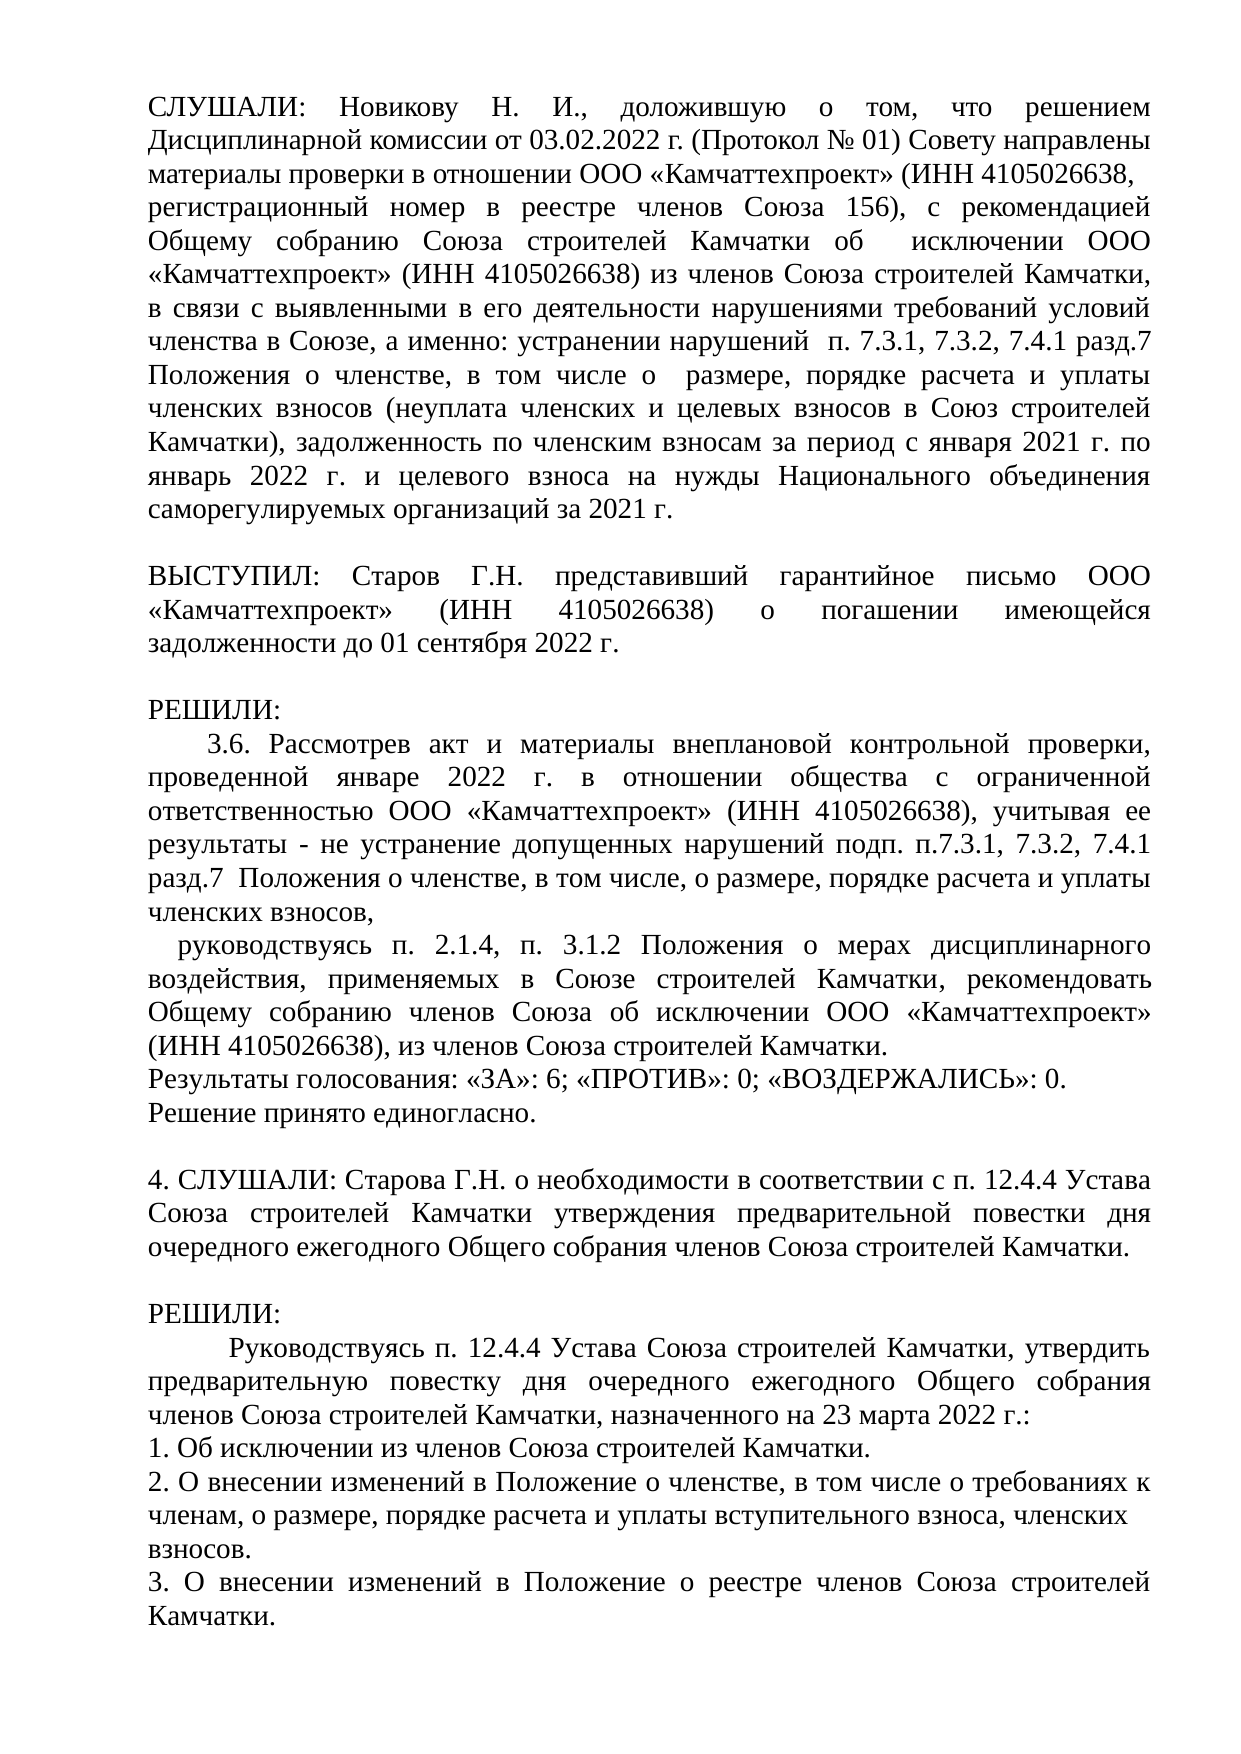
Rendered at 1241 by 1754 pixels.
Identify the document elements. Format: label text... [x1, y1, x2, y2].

text Руководствуясь п. 12.4.4 Устава Союза строителей Камчатки, утвердить предварительную повестку дня очередного ежегодного Общего собрания членов Союза строителей Камчатки, назначенного на 23 марта 2022 г.: [148, 1330, 1152, 1430]
text 2. О внесении изменений в Положение о членстве, в том числе о требованиях к членам, о размере, порядке расчета и уплаты вступительного взноса, членских [148, 1464, 1152, 1531]
text СЛУШАЛИ: Новикову Н. И., доложившую о том, что решением Дисциплинарной комиссии от 03.02.2022 г. (Протокол № 01) Совету направлены материалы проверки в отношении ООО «Камчаттехпроект» (ИНН 4105026638, [148, 89, 1152, 189]
text регистрационный номер в реестре членов Союза 156), с рекомендацией Общему собранию Союза строителей Камчатки об исключении ООО «Камчаттехпроект» (ИНН 4105026638) из членов Союза строителей Камчатки, в связи с выявленными в его деятельности нарушениями требований условий членства в Союзе, а именно: устранении нарушений п. 7.3.1, 7.3.2, 7.4.1 разд.7 Положения о членстве, в том числе о размере, порядке расчета и уплаты членских взносов (неуплата членских и целевых взносов в Союз строителей Камчатки), задолженность по членским взносам за период с января 2021 г. по январь 2022 г. и целевого взноса на нужды Национального объединения саморегулируемых организаций за 2021 г. [148, 189, 1152, 525]
text 4. СЛУШАЛИ: Старова Г.Н. о необходимости в соответствии с п. 12.4.4 Устава Союза строителей Камчатки утверждения предварительной повестки дня очередного ежегодного Общего собрания членов Союза строителей Камчатки. [148, 1162, 1152, 1263]
text руководствуясь п. 2.1.4, п. 3.1.2 Положения о мерах дисциплинарного воздействия, применяемых в Союзе строителей Камчатки, рекомендовать Общему собранию членов Союза об исключении ООО «Камчаттехпроект» (ИНН 4105026638), из членов Союза строителей Камчатки. [148, 927, 1152, 1061]
text 3. О внесении изменений в Положение о реестре членов Союза строителей Камчатки. [148, 1564, 1152, 1632]
text 3.6. Рассмотрев акт и материалы внеплановой контрольной проверки, проведенной январе 2022 г. в отношении общества с ограниченной ответственностью ООО «Камчаттехпроект» (ИНН 4105026638), учитывая ее результаты - не устранение допущенных нарушений подп. п.7.3.1, 7.3.2, 7.4.1 разд.7 Положения о членстве, в том числе, о размере, порядке расчета и уплаты членских взносов, [148, 726, 1152, 927]
text взносов. [148, 1531, 1152, 1564]
text ВЫСТУПИЛ: Старов Г.Н. представивший гарантийное письмо ООО «Камчаттехпроект» (ИНН 4105026638) о погашении имеющейся задолженности до 01 сентября 2022 г. [148, 558, 1152, 659]
text РЕШИЛИ: [148, 692, 1152, 726]
text Решение принято единогласно. [148, 1095, 1152, 1128]
text РЕШИЛИ: [148, 1296, 1152, 1330]
text Результаты голосования: «ЗА»: 6; «ПРОТИВ»: 0; «ВОЗДЕРЖАЛИСЬ»: 0. [148, 1061, 1152, 1095]
text 1. Об исключении из членов Союза строителей Камчатки. [148, 1430, 1152, 1464]
